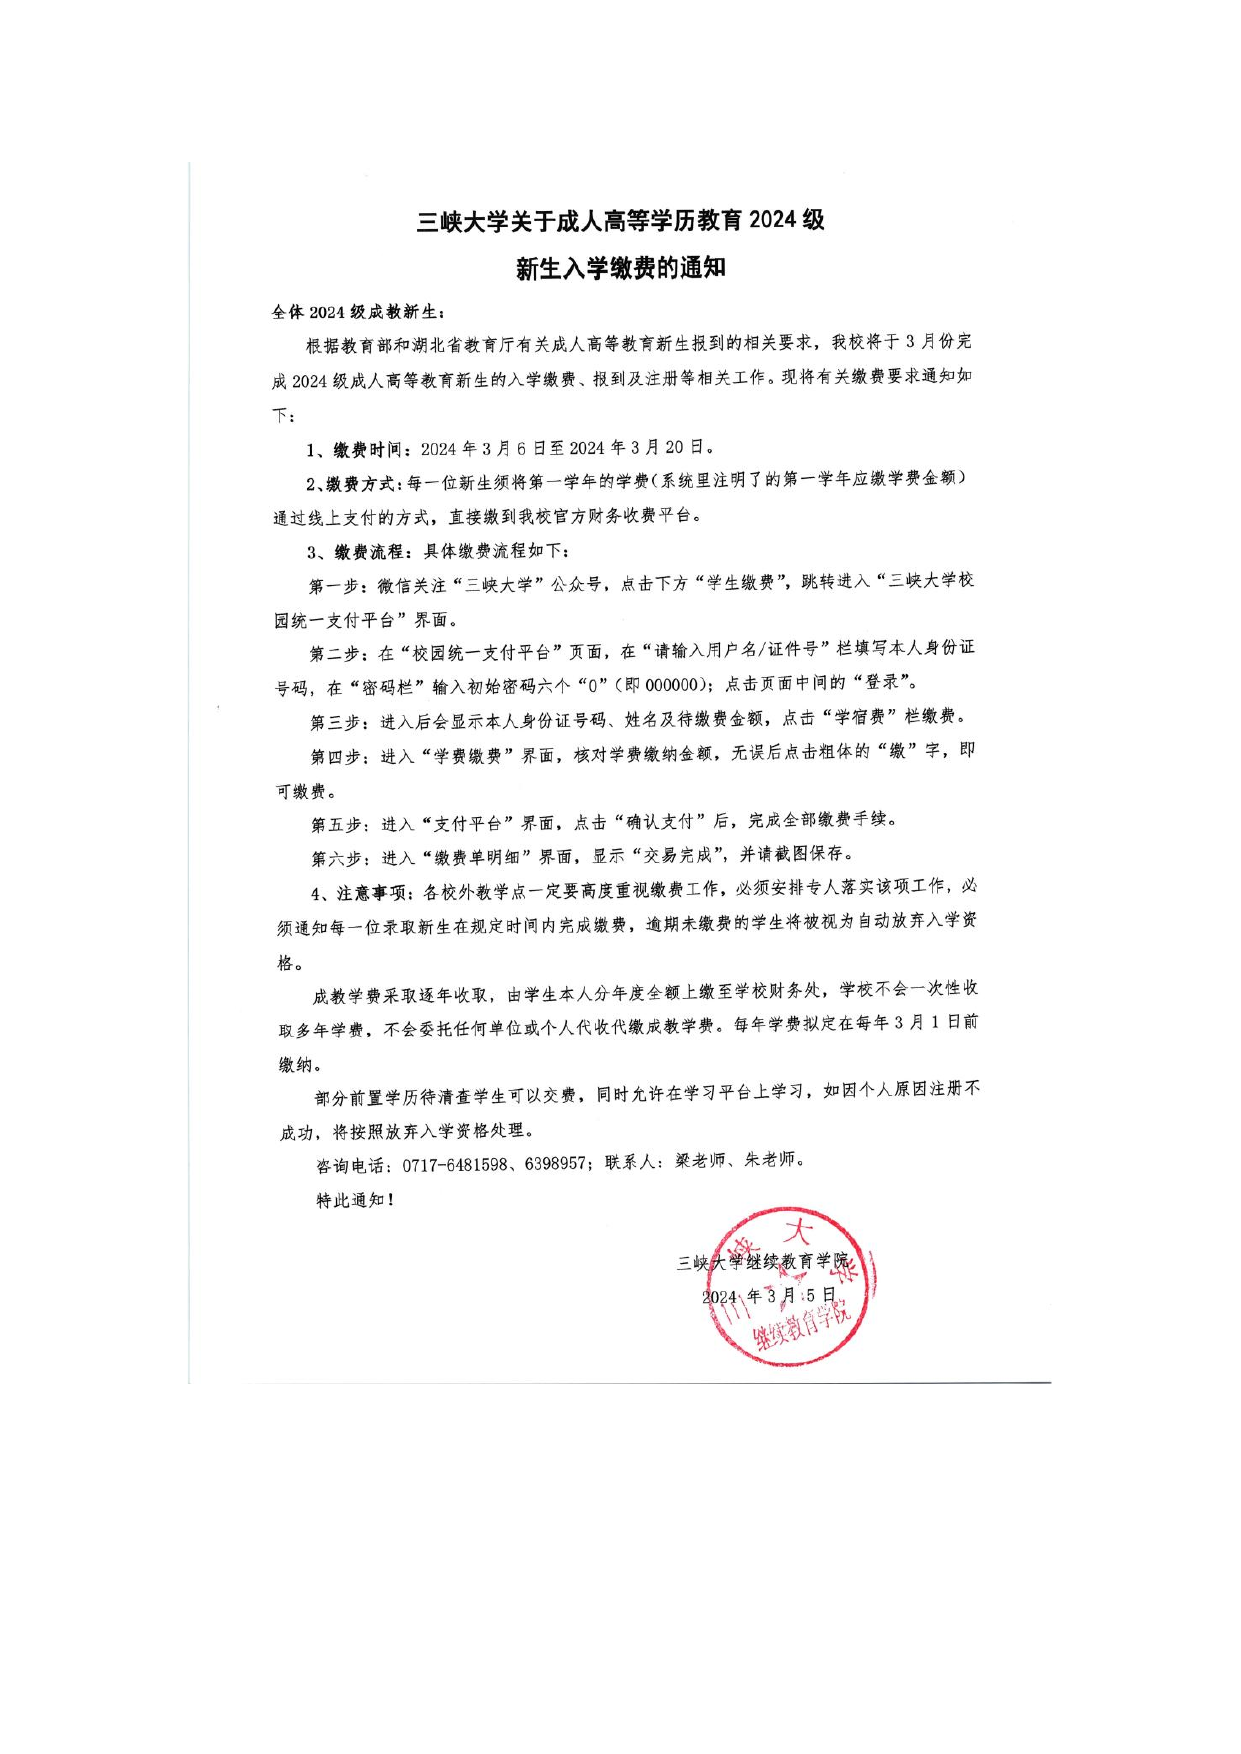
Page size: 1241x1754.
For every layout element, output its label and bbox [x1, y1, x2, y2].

picture [187, 162, 1052, 1384]
